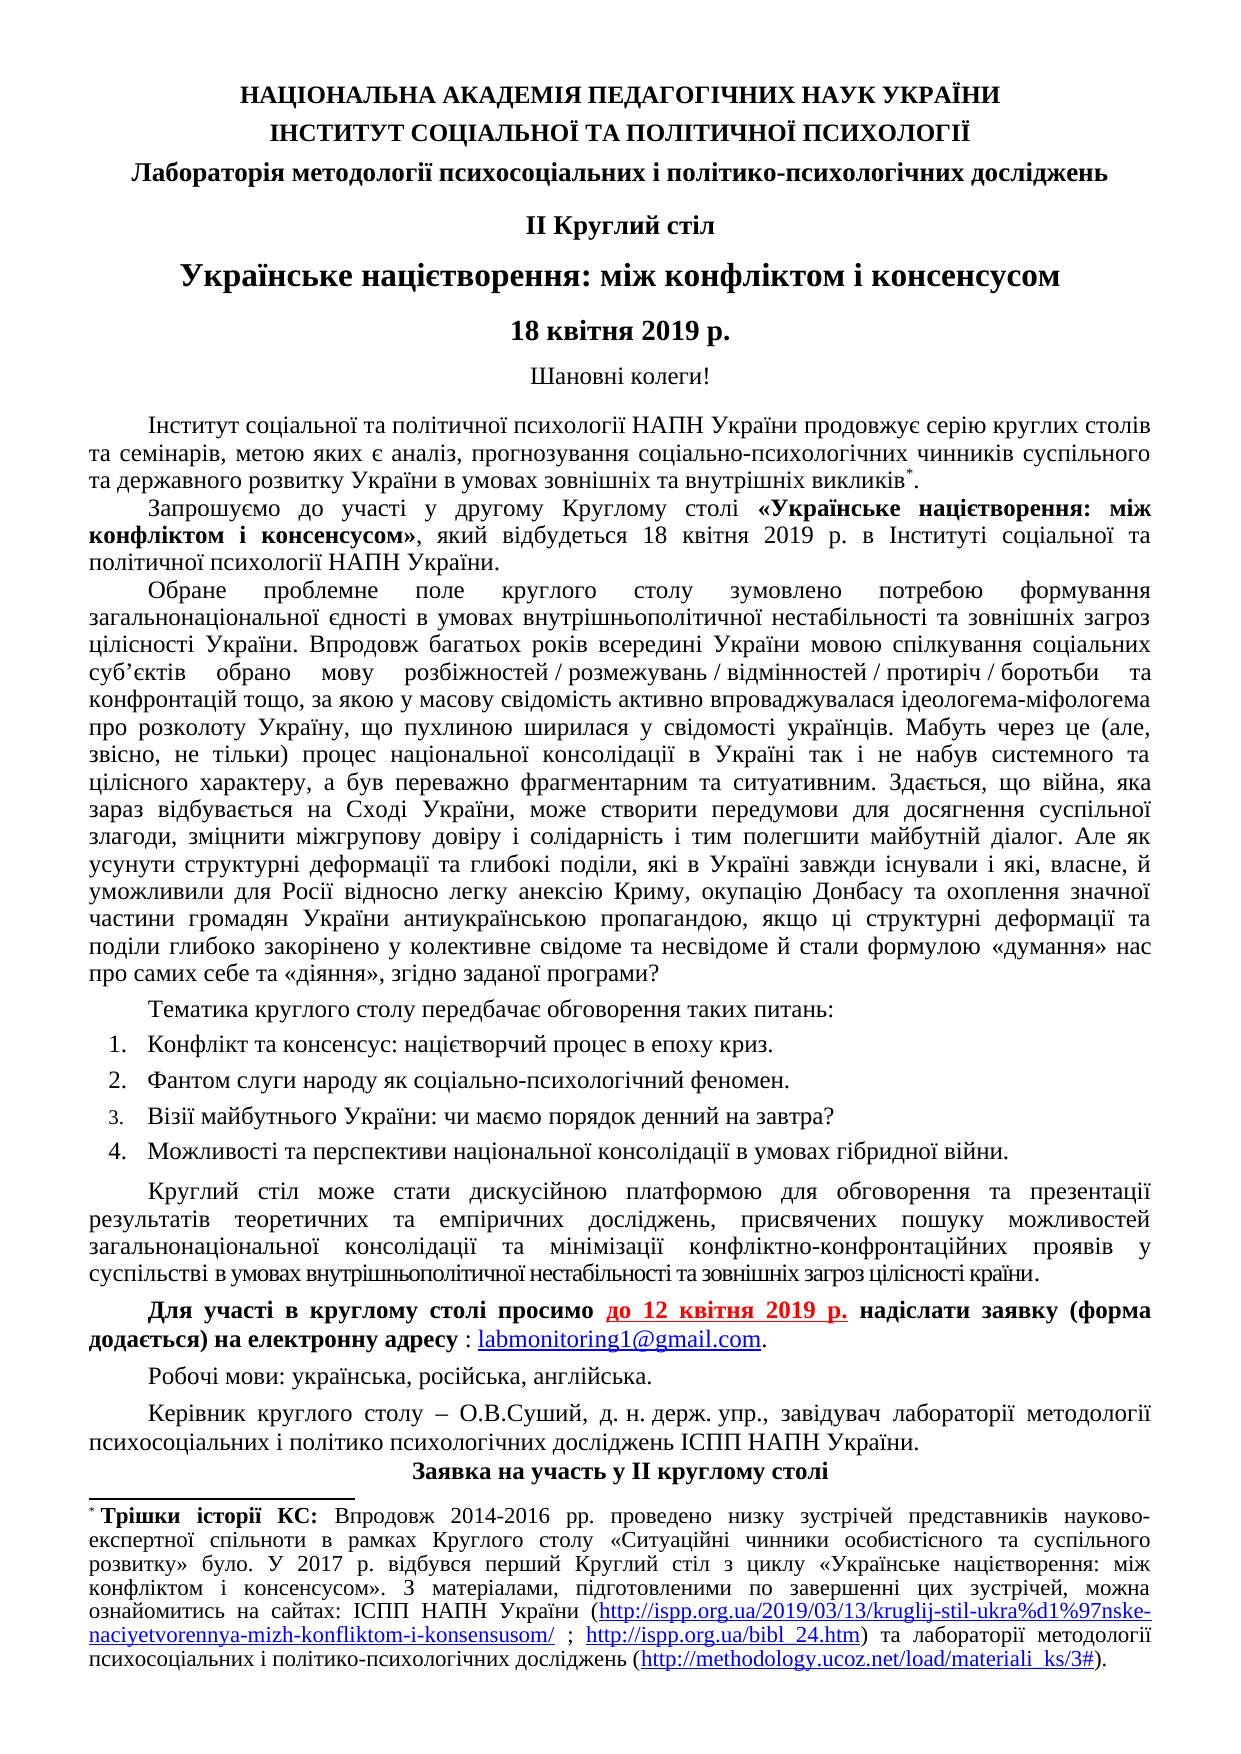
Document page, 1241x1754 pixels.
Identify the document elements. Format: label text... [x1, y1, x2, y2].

text Для участі в круглому столі просимо до 12 квітня 2019 р. надіслати заявку (форма додається) на електронну адресу : . [89, 1296, 1152, 1353]
text 18 квітня 2019 р. [89, 313, 1152, 347]
text Шановні колеги! [89, 363, 1152, 389]
text Круглий стіл може стати дискусійною платформою для обговорення та презентації результатів теоретичних та емпіричних досліджень, присвячених пошуку можливостей загальнонаціональної консолідації та мінімізації конфліктно-конфронтаційних проявів у суспільстві в умовах внутрішньополітичної нестабільності та зовнішніх загроз цілісності країни. [89, 1178, 1152, 1287]
text ІНСТИТУТ СОЦІАЛЬНОЇ ТА ПОЛІТИЧНОЇ ПСИХОЛОГІЇ [89, 121, 1152, 147]
text Заявка на участь у ІІ круглому столі [89, 1456, 1152, 1485]
list Візії майбутнього України: чи маємо порядок денний на завтра? [108, 1102, 1152, 1129]
text Лабораторія методології психосоціальних і політико-психологічних досліджень [89, 159, 1152, 187]
text Керівник круглого столу – О.В.Суший, д. н. держ. упр., завідувач лабораторії методології психосоціальних і політико психологічних досліджень ІСПП НАПН України. [89, 1398, 1152, 1456]
list Можливості та перспективи національної консолідації в умовах гібридної війни. [108, 1138, 1152, 1165]
text НАЦІОНАЛЬНА АКАДЕМІЯ ПЕДАГОГІЧНИХ НАУК УКРАЇНИ [89, 83, 1152, 108]
text Обране проблемне поле круглого столу зумовлено потребою формування загальнонаціональної єдності в умовах внутрішньополітичної нестабільності та зовнішніх загроз цілісності України. Впродовж багатьох років всередині України мовою спілкування соціальних суб’єктів обрано мову розбіжностей / розмежувань / відмінностей / протиріч / боротьби та конфронтацій тощо, за якою у масову свідомість активно впроваджувалася ідеологема-міфологема про розколоту Україну, що пухлиною ширилася у свідомості українців. Мабуть через це (але, звісно, не тільки) процес національної консолідації в Україні так і не набув системного та цілісного характеру, а був переважно фрагментарним та ситуативним. Здається, що війна, яка зараз відбувається на Сході України, може створити передумови для досягнення суспільної злагоди, зміцнити міжгрупову довіру і солідарність і тим полегшити майбутній діалог. Але як усунути структурні деформації та глибокі поділи, які в Україні завжди існували і які, власне, й уможливили для Росії відносно легку анексію Криму, окупацію Донбасу та охоплення значної частини громадян України антиукраїнською пропагандою, якщо ці структурні деформації та поділи глибоко закорінено у колективне свідоме та несвідоме й стали формулою «думання» нас про самих себе та «діяння», згідно заданої програми? [89, 576, 1152, 987]
text Запрошуємо до участі у другому Круглому столі «Українське націєтворення: між конфліктом і консенсусом», який відбудеться 18 квітня 2019 р. в Інституті соціальної та політичної психології НАПН України. [89, 494, 1152, 576]
text Українське націєтворення: між конфліктом і консенсусом [89, 256, 1152, 294]
list Фантом слуги народу як соціально-психологічний феномен. [108, 1067, 1152, 1094]
text Робочі мови: українська, російська, англійська. [89, 1361, 1152, 1390]
text ІІ Круглий стіл [89, 209, 1152, 240]
list Конфлікт та консенсус: націєтворчий процес в епоху криз. [108, 1031, 1152, 1058]
text Тематика круглого столу передбачає обговорення таких питань: [89, 995, 1152, 1023]
text Інститут соціальної та політичної психології НАПН України продовжує серію круглих столів та семінарів, метою яких є аналіз, прогнозування соціально-психологічних чинників суспільного та державного розвитку України в умовах зовнішніх та внутрішніх викликів. [89, 412, 1152, 494]
